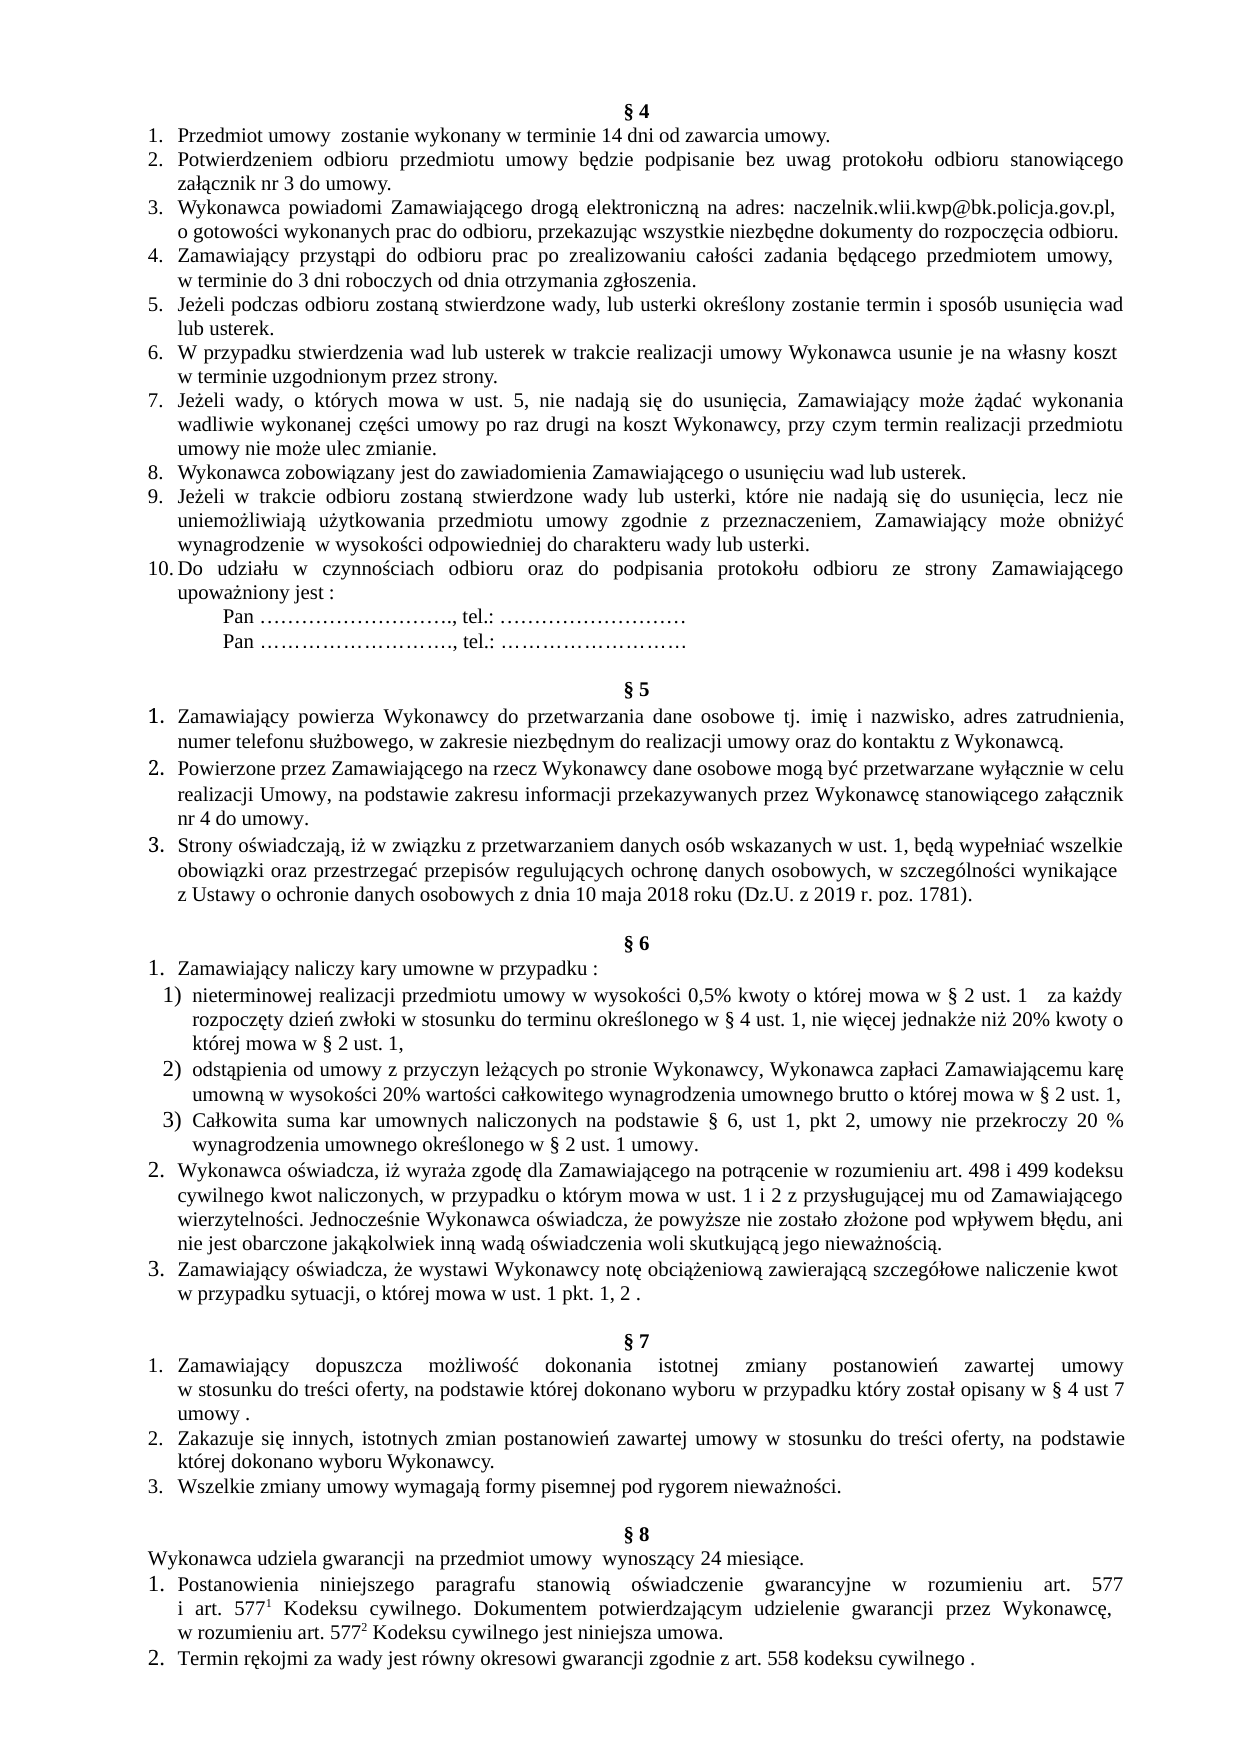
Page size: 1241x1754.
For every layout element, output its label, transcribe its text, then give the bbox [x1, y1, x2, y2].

list Zamawiający oświadcza, że wystawi Wykonawcy notę obciążeniową zawierającą szczegółowe naliczenie kwot w przypadku sytuacji, o której mowa w ust. 1 pkt. 1, 2 . [148, 1255, 1125, 1305]
list Wykonawca powiadomi Zamawiającego drogą elektroniczną na adres: naczelnik.wlii.kwp@bk.policja.gov.pl, o gotowości wykonanych prac do odbioru, przekazując wszystkie niezbędne dokumenty do rozpoczęcia odbioru. [148, 195, 1125, 243]
list Do udziału w czynnościach odbioru oraz do podpisania protokołu odbioru ze strony Zamawiającego upoważniony jest : [148, 556, 1125, 604]
text § 5 [148, 677, 1125, 701]
list W przypadku stwierdzenia wad lub usterek w trakcie realizacji umowy Wykonawca usunie je na własny koszt w terminie uzgodnionym przez strony. [148, 340, 1125, 388]
text § 6 [148, 930, 1125, 954]
list Jeżeli wady, o których mowa w ust. 5, nie nadają się do usunięcia, Zamawiający może żądać wykonania wadliwie wykonanej części umowy po raz drugi na koszt Wykonawcy, przy czym termin realizacji przedmiotu umowy nie może ulec zmianie. [148, 388, 1125, 460]
list Przedmiot umowy zostanie wykonany w terminie 14 dni od zawarcia umowy. [148, 123, 1125, 147]
list Zamawiający przystąpi do odbioru prac po zrealizowaniu całości zadania będącego przedmiotem umowy, w terminie do 3 dni roboczych od dnia otrzymania zgłoszenia. [148, 243, 1125, 292]
text § 8 [148, 1522, 1125, 1546]
list Zamawiający naliczy kary umowne w przypadku : [148, 954, 1125, 981]
list Wykonawca oświadcza, iż wyraża zgodę dla Zamawiającego na potrącenie w rozumieniu art. 498 i 499 kodeksu cywilnego kwot naliczonych, w przypadku o którym mowa w ust. 1 i 2 z przysługującej mu od Zamawiającego wierzytelności. Jednocześnie Wykonawca oświadcza, że powyższe nie zostało złożone pod wpływem błędu, ani nie jest obarczone jakąkolwiek inną wadą oświadczenia woli skutkującą jego nieważnością. [148, 1156, 1125, 1255]
text § 7 [148, 1329, 1125, 1353]
list Strony oświadczają, iż w związku z przetwarzaniem danych osób wskazanych w ust. 1, będą wypełniać wszelkie obowiązki oraz przestrzegać przepisów regulujących ochronę danych osobowych, w szczególności wynikające z Ustawy o ochronie danych osobowych z dnia 10 maja 2018 roku (Dz.U. z 2019 r. poz. 1781). [148, 830, 1125, 906]
list Powierzone przez Zamawiającego na rzecz Wykonawcy dane osobowe mogą być przetwarzane wyłącznie w celu realizacji Umowy, na podstawie zakresu informacji przekazywanych przez Wykonawcę stanowiącego załącznik nr 4 do umowy. [148, 753, 1125, 830]
list Pan ………………………., tel.: ……………………… [223, 628, 1125, 653]
text Pan ………………………., tel.: ……………………… [223, 604, 1125, 628]
text § 4 [148, 99, 1125, 123]
list Zamawiający dopuszcza możliwość dokonania istotnej zmiany postanowień zawartej umowy w stosunku do treści oferty, na podstawie której dokonano wyboru w przypadku który został opisany w § 4 ust 7 umowy . [148, 1353, 1125, 1425]
list Wszelkie zmiany umowy wymagają formy pisemnej pod rygorem nieważności. [148, 1473, 1125, 1498]
list nieterminowej realizacji przedmiotu umowy w wysokości 0,5% kwoty o której mowa w § 2 ust. 1 za każdy rozpoczęty dzień zwłoki w stosunku do terminu określonego w § 4 ust. 1, nie więcej jednakże niż 20% kwoty o której mowa w § 2 ust. 1, [162, 981, 1125, 1055]
list Jeżeli podczas odbioru zostaną stwierdzone wady, lub usterki określony zostanie termin i sposób usunięcia wad lub usterek. [148, 292, 1125, 340]
text Wykonawca udziela gwarancji na przedmiot umowy wynoszący 24 miesiące. [148, 1546, 1125, 1570]
list odstąpienia od umowy z przyczyn leżących po stronie Wykonawcy, Wykonawca zapłaci Zamawiającemu karę umowną w wysokości 20% wartości całkowitego wynagrodzenia umownego brutto o której mowa w § 2 ust. 1, [162, 1055, 1125, 1106]
list Zakazuje się innych, istotnych zmian postanowień zawartej umowy w stosunku do treści oferty, na podstawie której dokonano wyboru Wykonawcy. [148, 1425, 1125, 1473]
list Zamawiający powierza Wykonawcy do przetwarzania dane osobowe tj. imię i nazwisko, adres zatrudnienia, numer telefonu służbowego, w zakresie niezbędnym do realizacji umowy oraz do kontaktu z Wykonawcą. [148, 701, 1125, 753]
list Całkowita suma kar umownych naliczonych na podstawie § 6, ust 1, pkt 2, umowy nie przekroczy 20 % wynagrodzenia umownego określonego w § 2 ust. 1 umowy. [162, 1106, 1125, 1156]
list Termin rękojmi za wady jest równy okresowi gwarancji zgodnie z art. 558 kodeksu cywilnego . [148, 1644, 1125, 1671]
list Jeżeli w trakcie odbioru zostaną stwierdzone wady lub usterki, które nie nadają się do usunięcia, lecz nie uniemożliwiają użytkowania przedmiotu umowy zgodnie z przeznaczeniem, Zamawiający może obniżyć wynagrodzenie w wysokości odpowiedniej do charakteru wady lub usterki. [148, 484, 1125, 556]
list Potwierdzeniem odbioru przedmiotu umowy będzie podpisanie bez uwag protokołu odbioru stanowiącego załącznik nr 3 do umowy. [148, 147, 1125, 195]
list Postanowienia niniejszego paragrafu stanowią oświadczenie gwarancyjne w rozumieniu art. 577 i art. 5771 Kodeksu cywilnego. Dokumentem potwierdzającym udzielenie gwarancji przez Wykonawcę, w rozumieniu art. 5772 Kodeksu cywilnego jest niniejsza umowa. [148, 1570, 1125, 1644]
list Wykonawca zobowiązany jest do zawiadomienia Zamawiającego o usunięciu wad lub usterek. [148, 460, 1125, 484]
